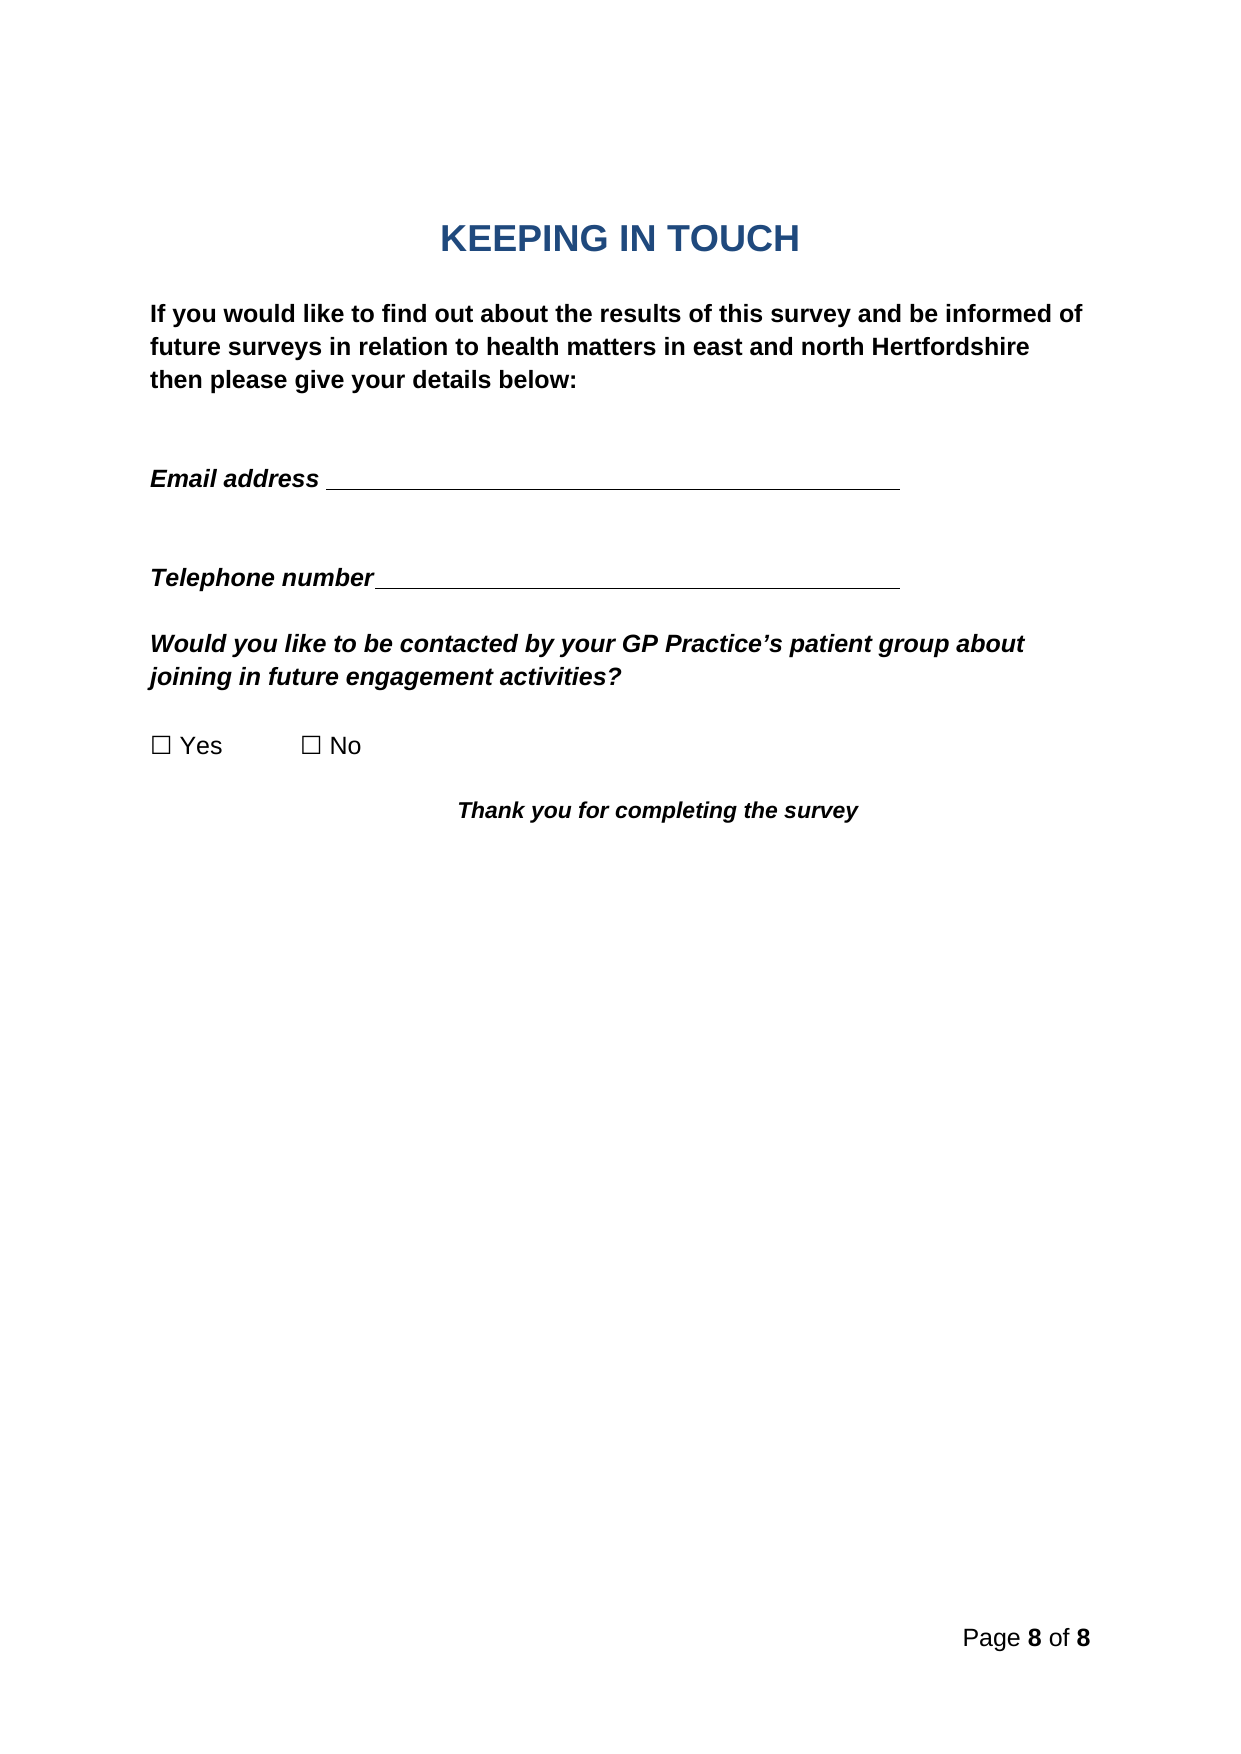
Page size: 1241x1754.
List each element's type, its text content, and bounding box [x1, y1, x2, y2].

list If you would like to find out about the results of this survey and be informed of future surveys in relation to health matters in east and north Hertfordshire then please give your details below: [150, 266, 1090, 393]
list Thank you for completing the survey [225, 797, 1090, 824]
list Email address [150, 464, 1090, 492]
list Would you like to be contacted by your GP Practice’s patient group about joining in future engagement activities? [150, 629, 1090, 691]
list Yes No [150, 728, 1090, 762]
list Telephone number [150, 563, 1090, 592]
list KEEPING IN TOUCH [150, 216, 1090, 259]
